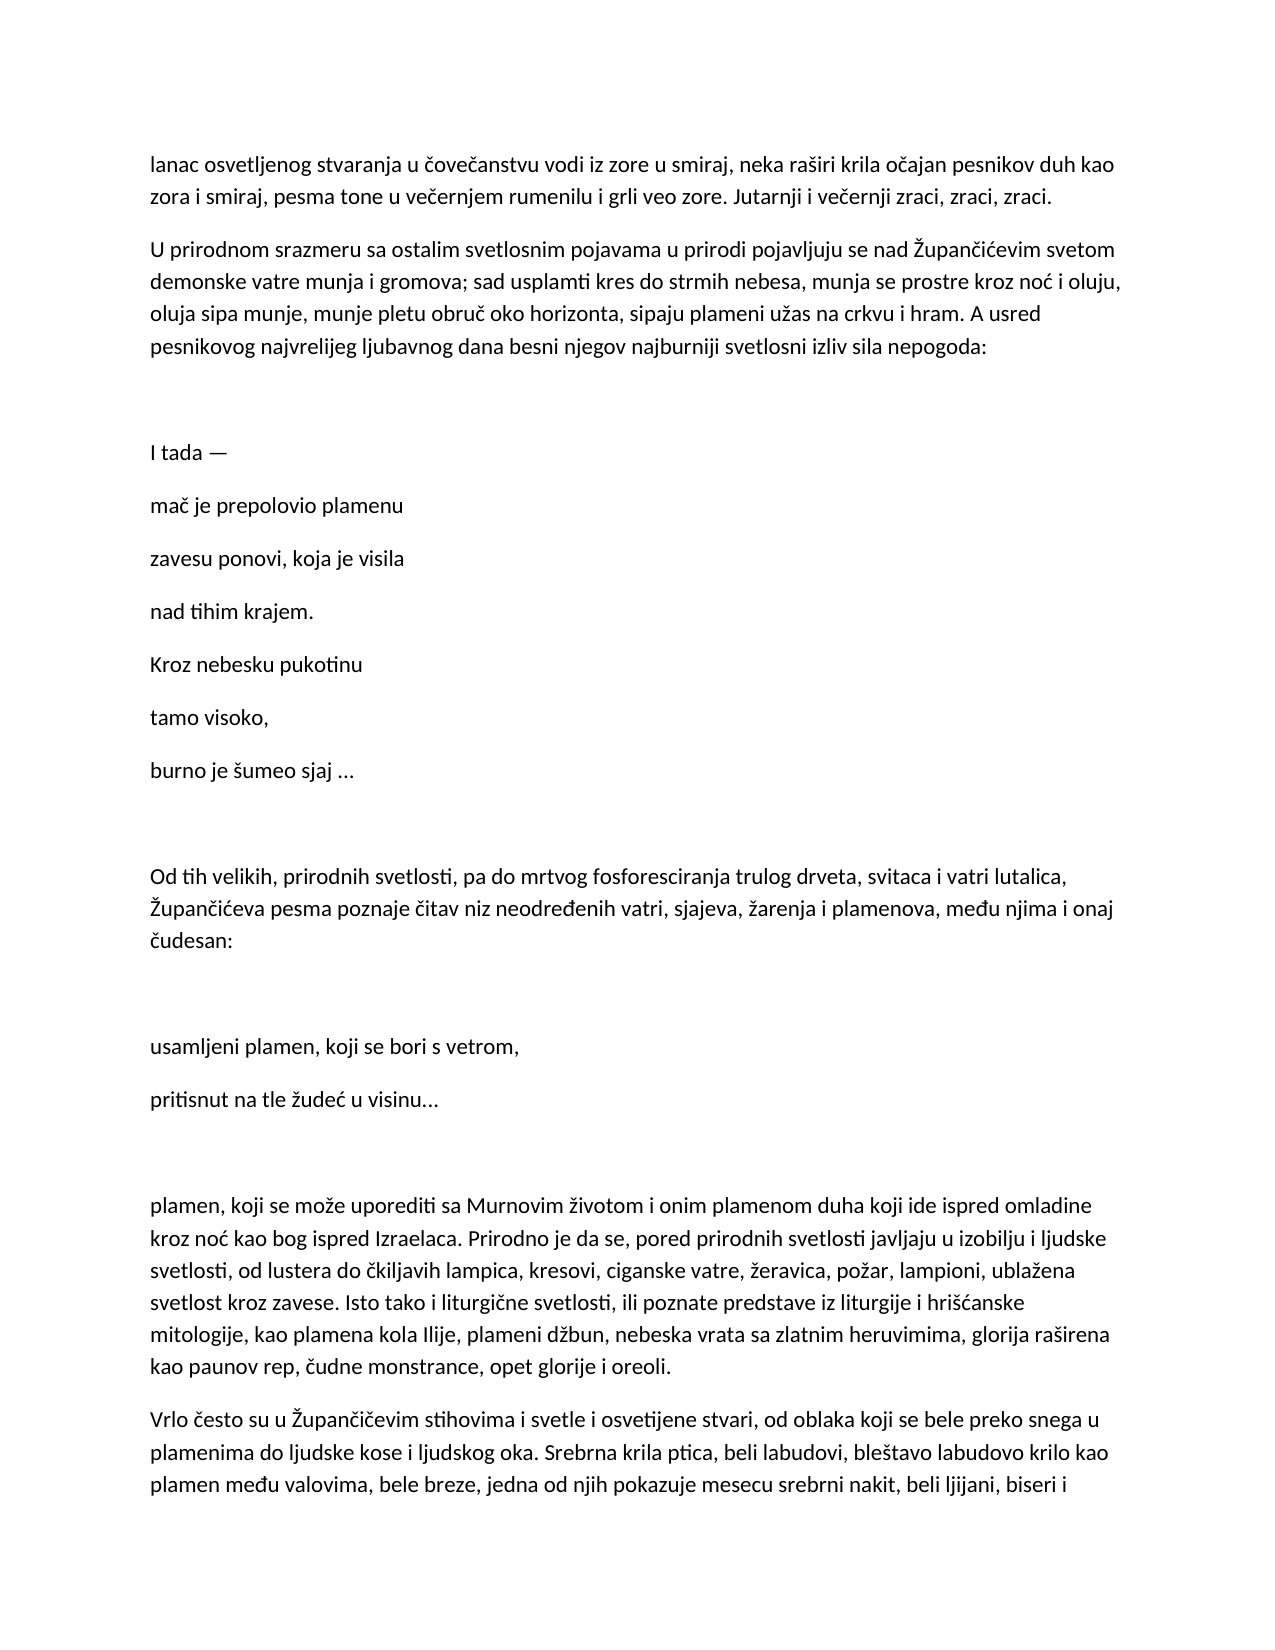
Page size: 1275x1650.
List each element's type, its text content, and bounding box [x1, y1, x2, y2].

text Od tih velikih, prirodnih svetlosti, pa do mrtvog fosforesciranja trulog drveta, svitaca i vatri lutalica, Župančićeva pesma poznaje čitav niz neodređenih vatri, sjajeva, žarenja i plamenova, među njima i onaj čudesan: [150, 862, 1125, 954]
text pritisnut na tle žudeć u visinu... [150, 1085, 1125, 1113]
text nad tihim krajem. [150, 597, 1125, 625]
text I tada — [150, 438, 1125, 466]
text usamljeni plamen, koji se bori s vetrom, [150, 1032, 1125, 1060]
text U prirodnom srazmeru sa ostalim svetlosnim pojavama u prirodi pojavljuju se nad Župančićevim svetom demonske vatre munja i gromova; sad usplamti kres do strmih nebesa, munja se prostre kroz noć i oluju, oluja sipa munje, munje pletu obruč oko horizonta, sipaju plameni užas na crkvu i hram. A usred pesnikovog najvrelijeg ljubavnog dana besni njegov najburniji svetlosni izliv sila nepogoda: [150, 235, 1125, 360]
text Kroz nebesku pukotinu [150, 650, 1125, 678]
text zavesu ponovi, koja je visila [150, 544, 1125, 572]
text burno je šumeo sjaj ... [150, 756, 1125, 784]
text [150, 1405, 1125, 1498]
text tamo visoko, [150, 703, 1125, 731]
text plamen, koji se može uporediti sa Murnovim životom i onim plamenom duha koji ide ispred omladine kroz noć kao bog ispred Izraelaca. Prirodno je da se, pored prirodnih svetlosti javljaju u izobilju i ljudske svetlosti, od lustera do čkiljavih lampica, kresovi, ciganske vatre, žeravica, požar, lampioni, ublažena svetlost kroz zavese. Isto tako i liturgične svetlosti, ili poznate predstave iz liturgije i hrišćanske mitologije, kao plamena kola Ilije, plameni džbun, nebeska vrata sa zlatnim heruvimima, glorija raširena kao paunov rep, čudne monstrance, opet glorije i oreoli. [150, 1191, 1125, 1380]
text mač je prepolovio plamenu [150, 491, 1125, 519]
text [150, 150, 1125, 210]
